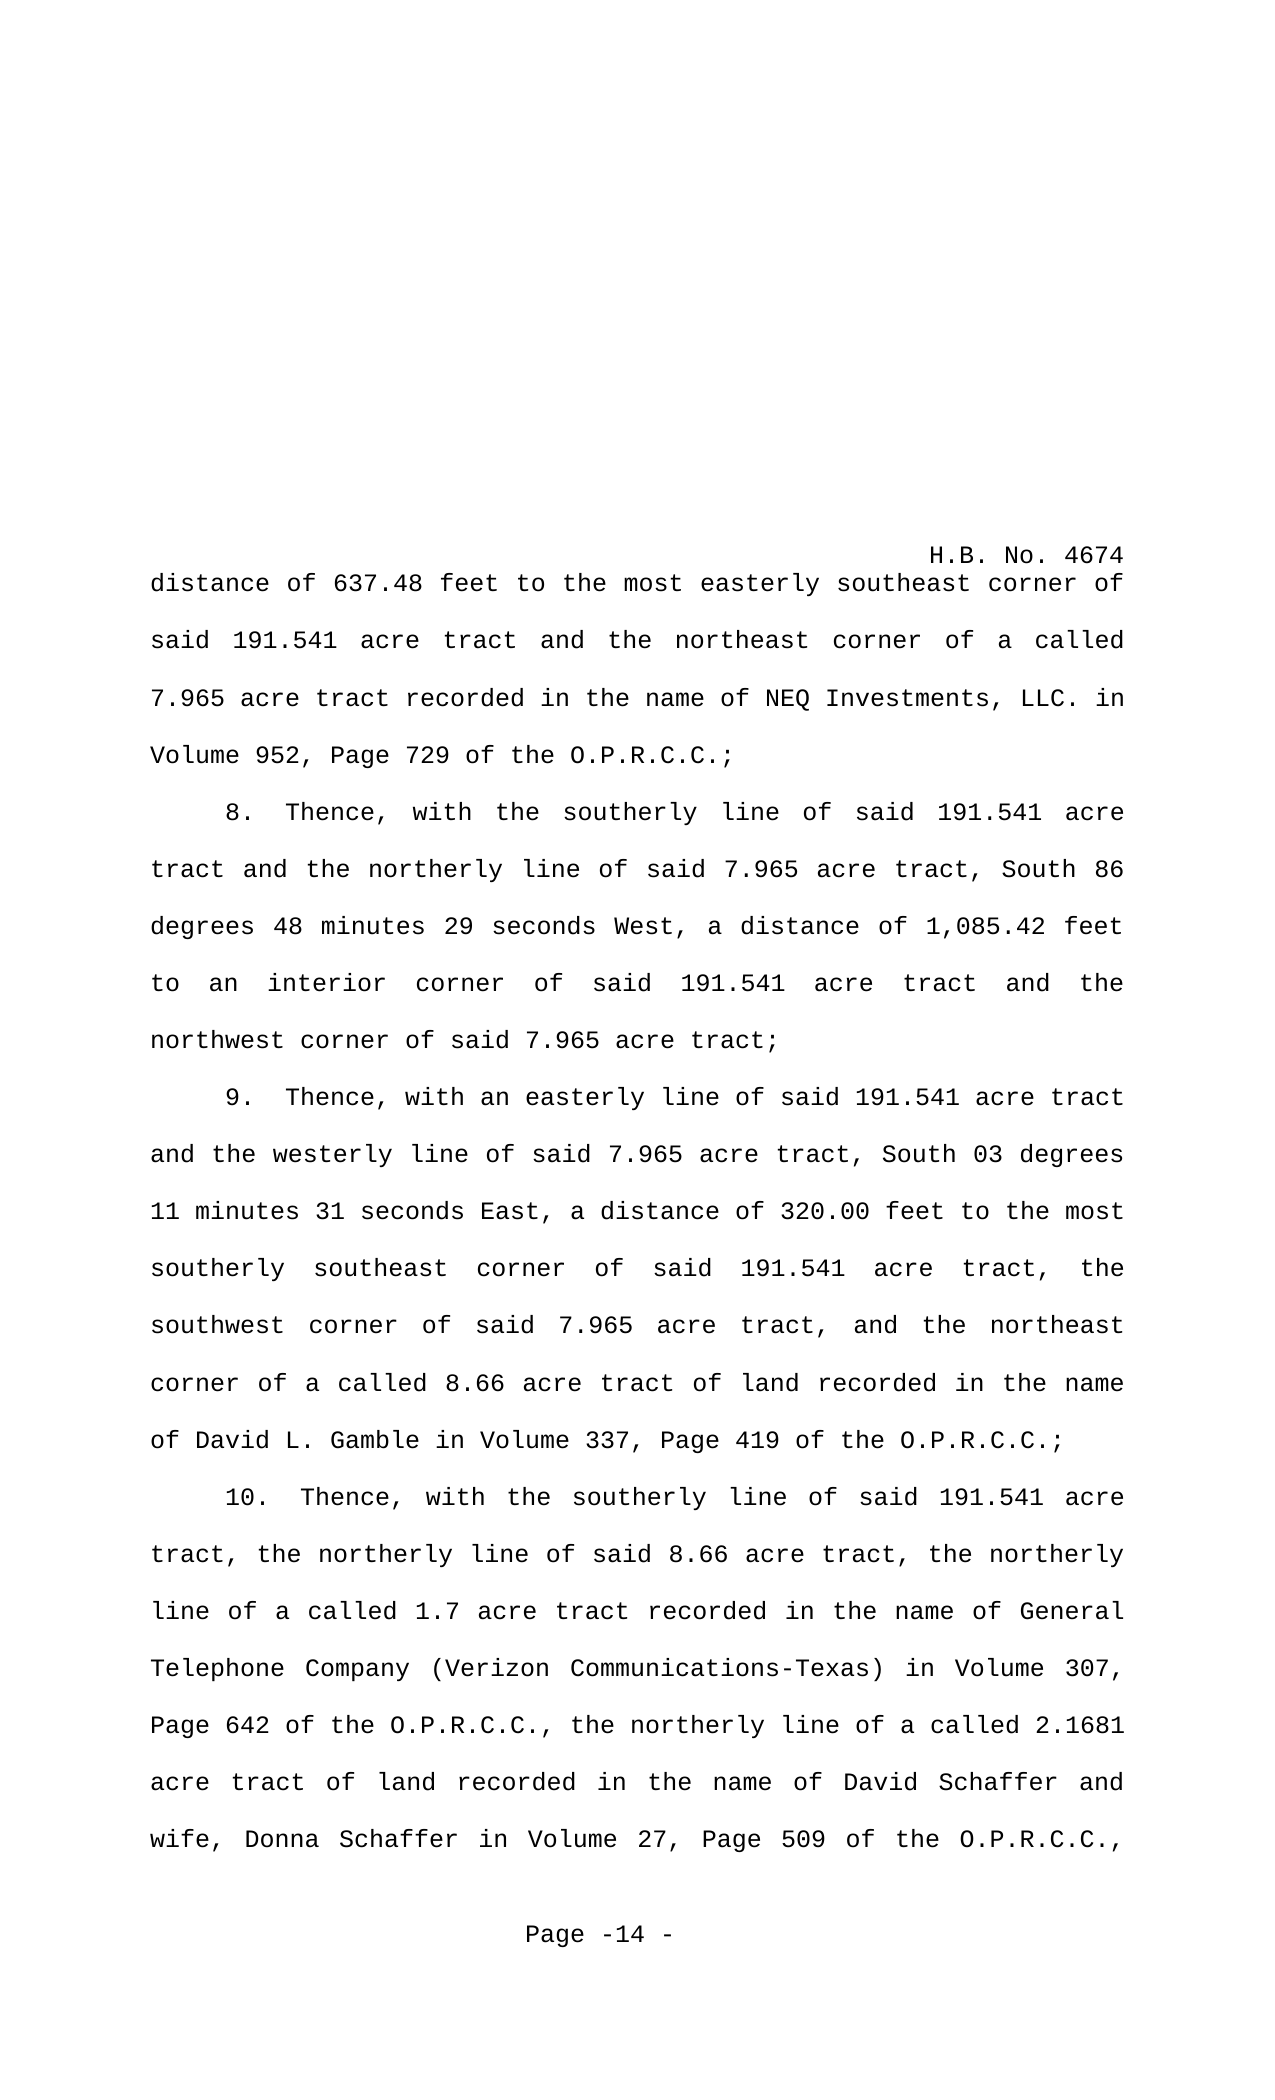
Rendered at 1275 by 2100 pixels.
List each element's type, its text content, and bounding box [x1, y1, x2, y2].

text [150, 571, 1125, 771]
text 9. Thence, with an easterly line of said 191.541 acre tract and the westerly line of said 7.965 acre tract, South 03 degrees 11 minutes 31 seconds East, a distance of 320.00 feet to the most southerly southeast corner of said 191.541 acre tract, the southwest corner of said 7.965 acre tract, and the northeast corner of a called 8.66 acre tract of land recorded in the name of David L. Gamble in Volume 337, Page 419 of the O.P.R.C.C.; [150, 1084, 1125, 1456]
text 8. Thence, with the southerly line of said 191.541 acre tract and the northerly line of said 7.965 acre tract, South 86 degrees 48 minutes 29 seconds West, a distance of 1,085.42 feet to an interior corner of said 191.541 acre tract and the northwest corner of said 7.965 acre tract; [150, 799, 1125, 1056]
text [150, 1484, 1125, 1855]
